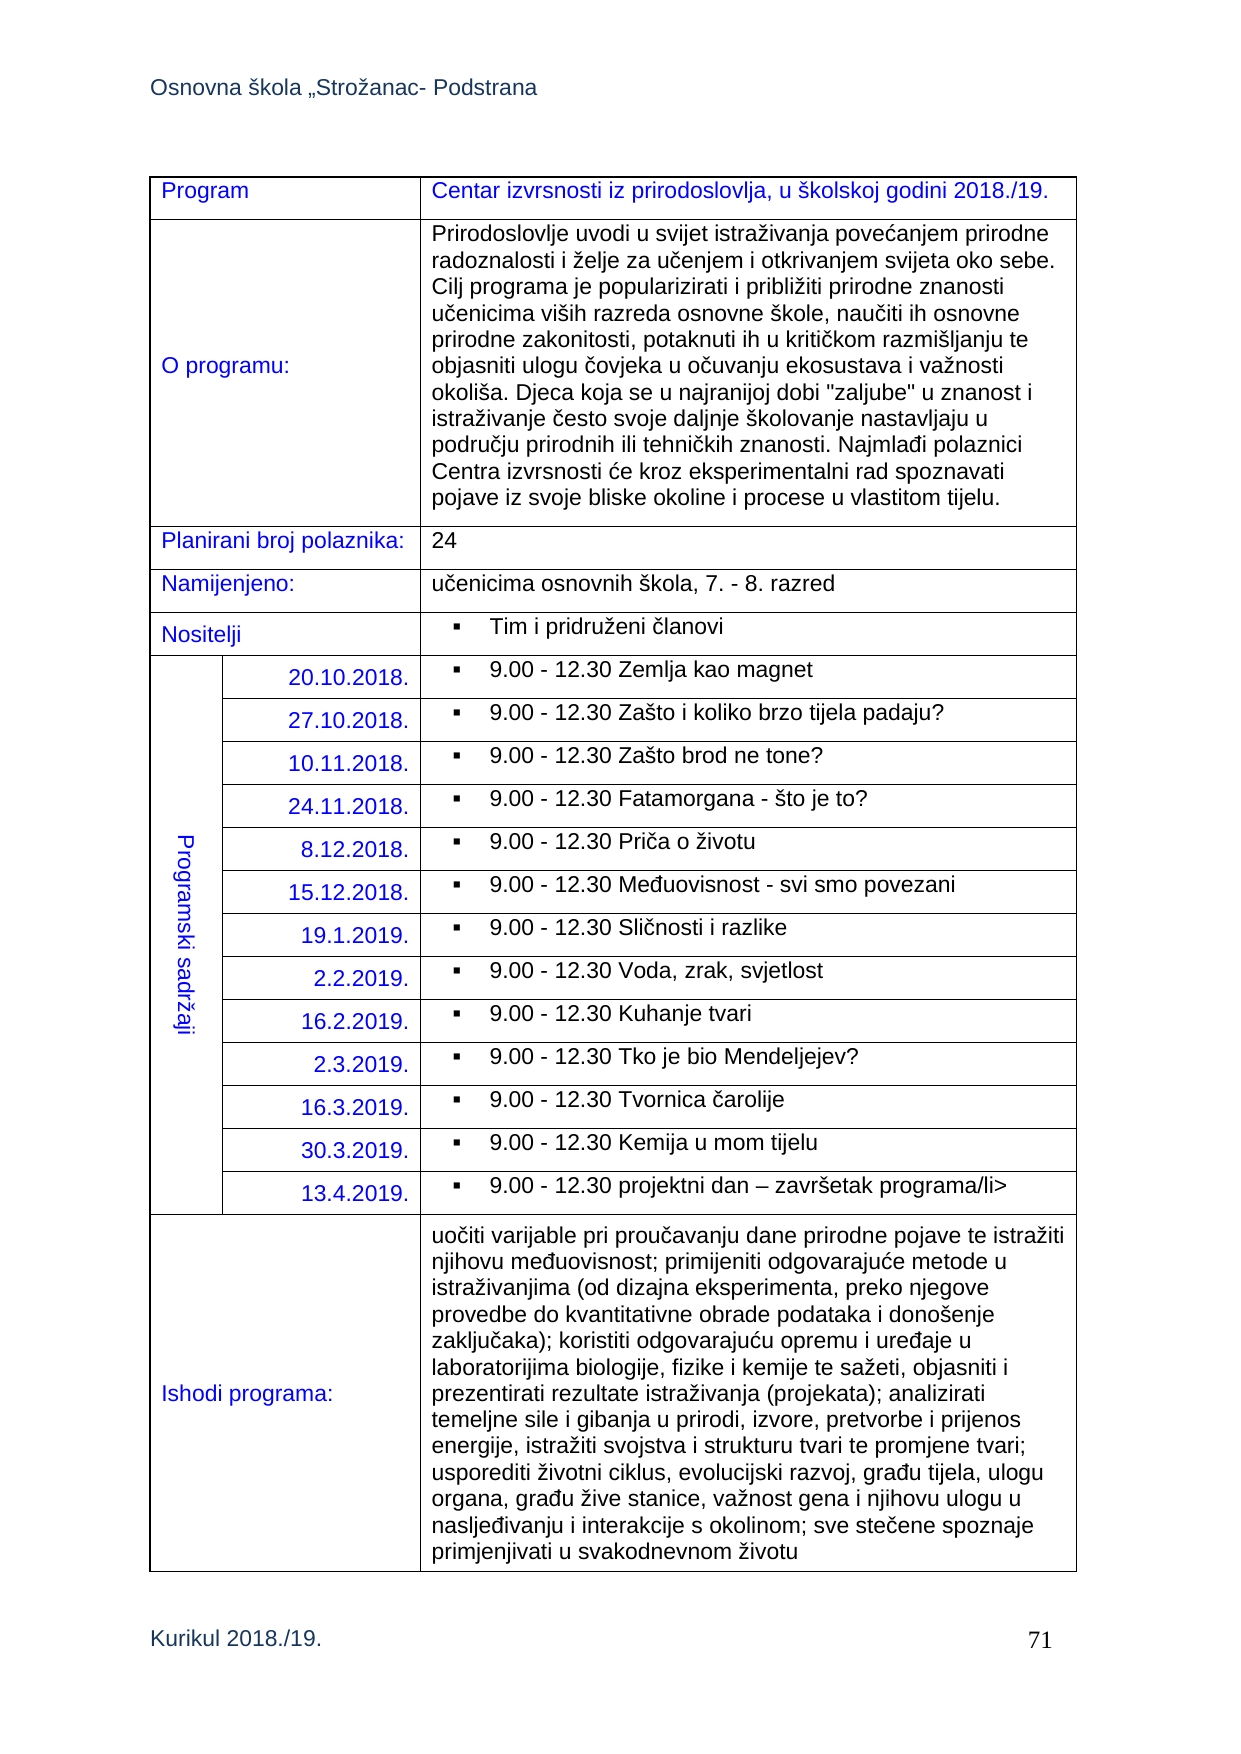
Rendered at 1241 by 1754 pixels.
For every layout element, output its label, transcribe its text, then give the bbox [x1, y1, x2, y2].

table_cell 2.3.2019. [223, 1043, 420, 1085]
table_cell 9.00 - 12.30 Zašto i koliko brzo tijela padaju? [421, 699, 1076, 741]
table_header Program [151, 178, 420, 219]
table_cell 30.3.2019. [223, 1129, 420, 1171]
table_cell 16.3.2019. [223, 1086, 420, 1128]
table_cell uočiti varijable pri proučavanju dane prirodne pojave te istražiti njihovu međuovisnost; primijeniti odgovarajuće metode u istraživanjima (od dizajna eksperimenta, preko njegove provedbe do kvantitativne obrade podataka i donošenje zaključaka); koristiti odgovarajuću opremu i uređaje u laboratorijima biologije, fizike i kemije te sažeti, objasniti i prezentirati rezultate istraživanja (projekata); analizirati temeljne sile i gibanja u prirodi, izvore, pretvorbe i prijenos energije, istražiti svojstva i strukturu tvari te promjene tvari; usporediti životni ciklus, evolucijski razvoj, građu tijela, ulogu organa, građu žive stanice, važnost gena i njihovu ulogu u nasljeđivanju i interakcije s okolinom; sve stečene spoznaje primjenjivati u svakodnevnom životu [421, 1215, 1076, 1571]
table_cell 9.00 - 12.30 Tko je bio Mendeljejev? [421, 1043, 1076, 1085]
table_cell Prirodoslovlje uvodi u svijet istraživanja povećanjem prirodne radoznalosti i želje za učenjem i otkrivanjem svijeta oko sebe. Cilj programa je popularizirati i približiti prirodne znanosti učenicima viših razreda osnovne škole, naučiti ih osnovne prirodne zakonitosti, potaknuti ih u kritičkom razmišljanju te objasniti ulogu čovjeka u očuvanju ekosustava i važnosti okoliša. Djeca koja se u najranijoj dobi "zaljube" u znanost i istraživanje često svoje daljnje školovanje nastavljaju u području prirodnih ili tehničkih znanosti. Najmlađi polaznici Centra izvrsnosti će kroz eksperimentalni rad spoznavati pojave iz svoje bliske okoline i procese u vlastitom tijelu. [421, 220, 1076, 526]
table_cell 20.10.2018. [223, 656, 420, 698]
table_cell 10.11.2018. [223, 742, 420, 784]
table_cell 2.2.2019. [223, 957, 420, 999]
table_cell 15.12.2018. [223, 871, 420, 913]
table_cell 19.1.2019. [223, 914, 420, 956]
table_cell 9.00 - 12.30 Zašto brod ne tone? [421, 742, 1076, 784]
table_cell Tim i pridruženi članovi [421, 613, 1076, 655]
table_cell 24 [421, 527, 1076, 569]
table_cell 9.00 - 12.30 Kemija u mom tijelu [421, 1129, 1076, 1171]
table_cell 9.00 - 12.30 Međuovisnost - svi smo povezani [421, 871, 1076, 913]
table_cell 9.00 - 12.30 Sličnosti i razlike [421, 914, 1076, 956]
table_cell 9.00 - 12.30 Zemlja kao magnet [421, 656, 1076, 698]
table_cell 24.11.2018. [223, 785, 420, 827]
table_cell Planirani broj polaznika: [151, 527, 420, 569]
table_cell 9.00 - 12.30 Priča o životu [421, 828, 1076, 870]
table_cell 8.12.2018. [223, 828, 420, 870]
table_cell Nositelji [151, 613, 420, 655]
table_cell Namijenjeno: [151, 570, 420, 612]
table_cell 9.00 - 12.30 Voda, zrak, svjetlost [421, 957, 1076, 999]
table_cell 16.2.2019. [223, 1000, 420, 1042]
table_cell učenicima osnovnih škola, 7. - 8. razred [421, 570, 1076, 612]
table_header Centar izvrsnosti iz prirodoslovlja, u školskoj godini 2018./19. [421, 178, 1076, 219]
table_cell 9.00 - 12.30 Kuhanje tvari [421, 1000, 1076, 1042]
table_cell Ishodi programa: [151, 1215, 420, 1571]
table_cell 27.10.2018. [223, 699, 420, 741]
table_cell 9.00 - 12.30 Tvornica čarolije [421, 1086, 1076, 1128]
table_cell Programski sadržaji [151, 656, 222, 1214]
table_cell 9.00 - 12.30 Fatamorgana - što je to? [421, 785, 1076, 827]
table_cell 13.4.2019. [223, 1172, 420, 1214]
table_cell 9.00 - 12.30 projektni dan – završetak programa/li> [421, 1172, 1076, 1214]
table_cell O programu: [151, 220, 420, 526]
